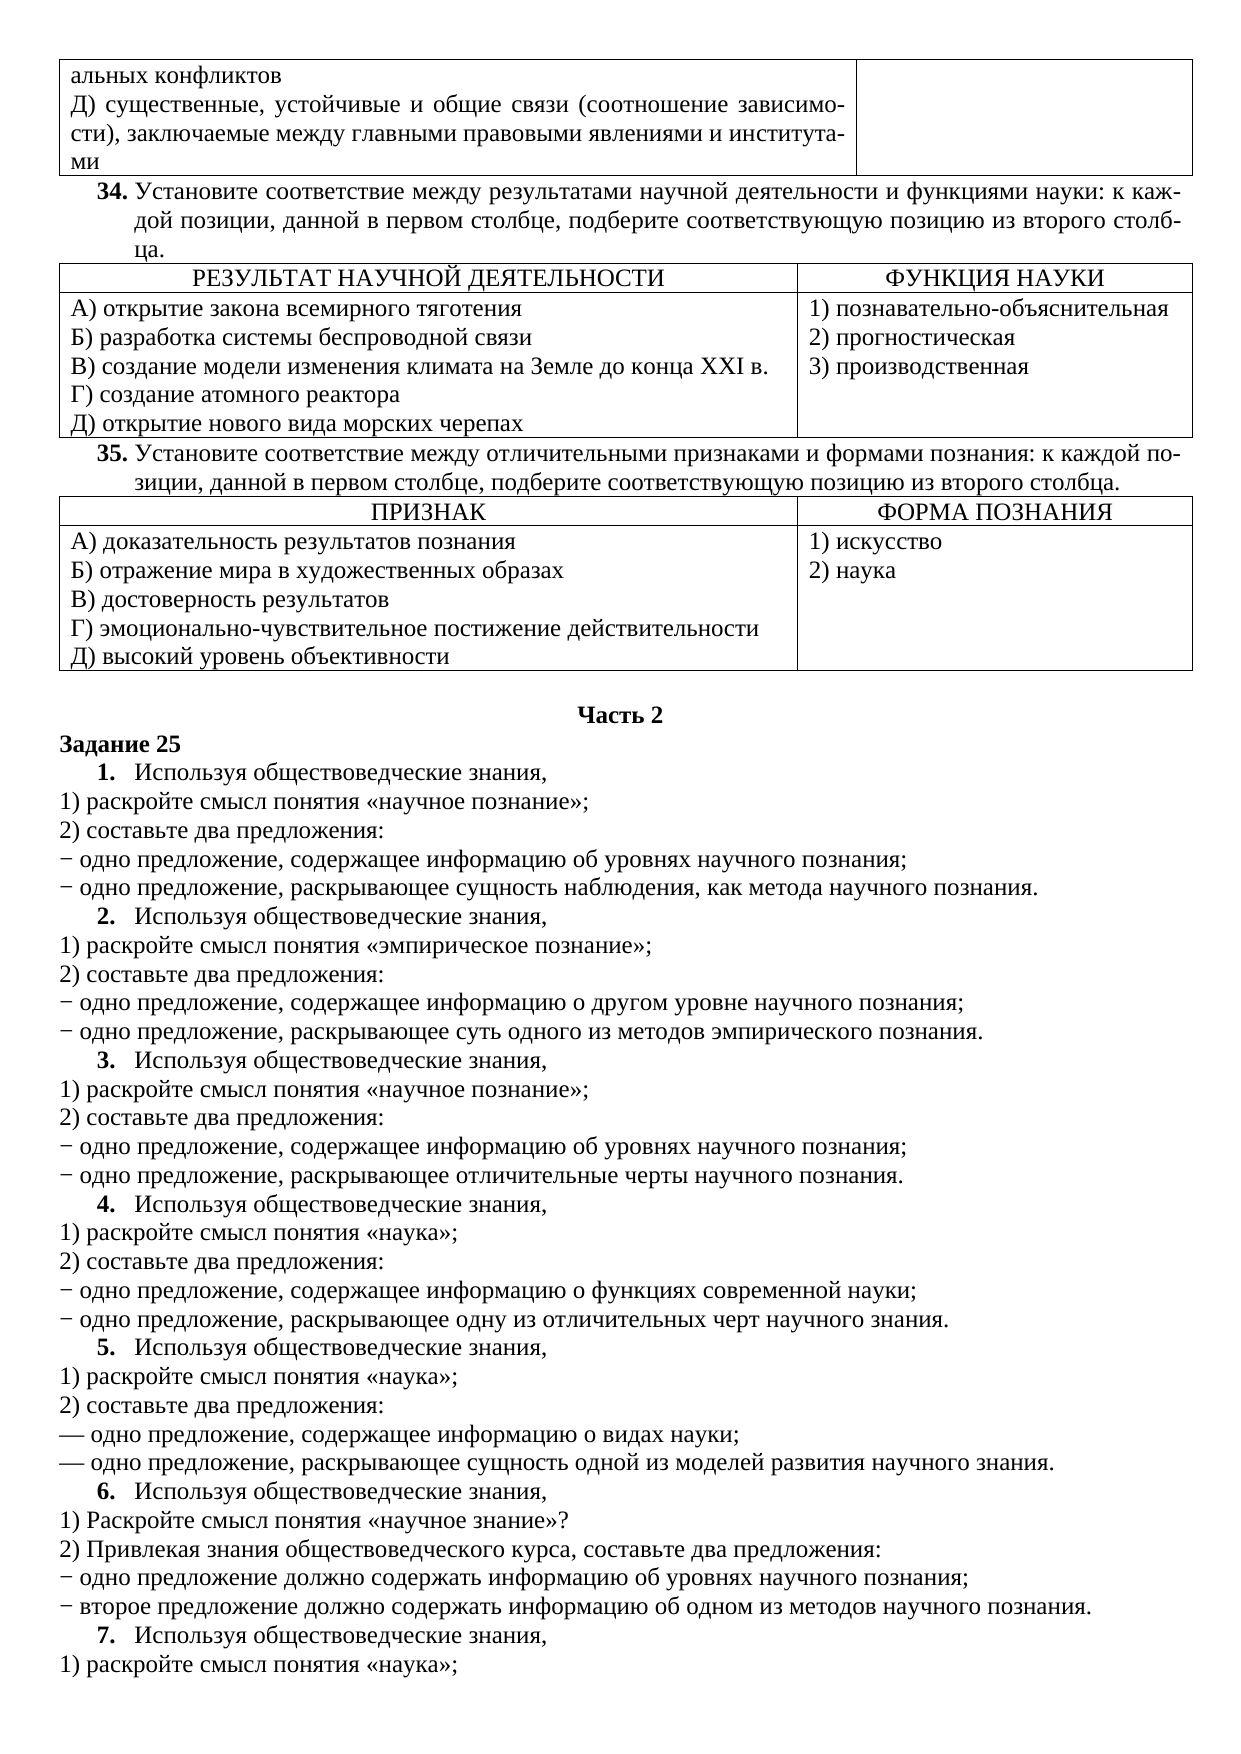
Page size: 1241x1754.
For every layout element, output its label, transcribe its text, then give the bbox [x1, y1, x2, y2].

table_header ФУНКЦИЯ НАУКИ [798, 264, 1192, 292]
text 2) составьте два предложения: [59, 815, 1181, 844]
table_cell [857, 60, 1192, 175]
text 1) раскройте смысл понятия «наука»; [59, 1217, 1181, 1246]
text − одно предложение, содержащее информацию об уровнях научного познания; [59, 1131, 1181, 1160]
text — одно предложение, раскрывающее сущность одной из моделей развития научного знания. [59, 1447, 1181, 1476]
text 2) Привлекая знания обществоведческого курса, составьте два предложения: [59, 1534, 1181, 1562]
text − одно предложение, раскрывающее суть одного из методов эмпирического познания. [59, 1016, 1181, 1045]
text 1) раскройте смысл понятия «научное познание»; [59, 786, 1181, 815]
text − одно предложение, раскрывающее одну из отличительных черт научного знания. [59, 1304, 1181, 1332]
list Используя обществоведческие знания, [97, 1045, 1181, 1074]
list Используя обществоведческие знания, [97, 1620, 1181, 1649]
list Используя обществоведческие знания, [97, 901, 1181, 930]
table_cell 1) искусство 2) наука [798, 526, 1192, 670]
text − одно предложение, содержащее информацию о функциях современной науки; [59, 1275, 1181, 1304]
text 2) составьте два предложения: [59, 1246, 1181, 1275]
table_cell 1) познавательно-объяснительная 2) прогностическая 3) производственная [798, 293, 1192, 437]
table_cell А) открытие закона всемирного тяготения Б) разработка системы беспроводной связи В) создание модели изменения климата на Земле до конца XXI в. Г) создание атомного реактора Д) открытие нового вида морских черепах [60, 293, 797, 437]
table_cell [60, 60, 856, 175]
text − одно предложение, содержащее информацию о другом уровне научного познания; [59, 987, 1181, 1016]
text − одно предложение должно содержать информацию об уровнях научного познания; [59, 1562, 1181, 1591]
text 1) раскройте смысл понятия «научное познание»; [59, 1074, 1181, 1102]
text 2) составьте два предложения: [59, 1390, 1181, 1419]
text 2) составьте два предложения: [59, 959, 1181, 987]
list Используя обществоведческие знания, [97, 1189, 1181, 1217]
table_header ФОРМА ПОЗНАНИЯ [798, 497, 1192, 525]
text − второе предложение должно содержать информацию об одном из методов научного познания. [59, 1591, 1181, 1620]
table_header ПРИЗНАК [60, 497, 797, 525]
text 1) раскройте смысл понятия «эмпирическое познание»; [59, 930, 1181, 959]
text — одно предложение, содержащее информацию о видах науки; [59, 1419, 1181, 1447]
text 1) раскройте смысл понятия «наука»; [59, 1649, 1181, 1677]
text − одно предложение, раскрывающее отличительные черты научного познания. [59, 1160, 1181, 1189]
list Установите соответствие между отличительными признаками и формами познания: к каждой позиции, данной в первом столбце, подберите соответствующую позицию из второго столбца. [97, 438, 1181, 496]
table_header РЕЗУЛЬТАТ НАУЧНОЙ ДЕЯТЕЛЬНОСТИ [60, 264, 797, 292]
list Установите соответствие между результатами научной деятельности и функциями науки: к каждой позиции, данной в первом столбце, подберите соответствующую позицию из второго столбца. [97, 176, 1181, 262]
text 2) составьте два предложения: [59, 1102, 1181, 1131]
text Часть 2 [59, 700, 1181, 729]
text − одно предложение, содержащее информацию об уровнях научного познания; [59, 844, 1181, 872]
table_cell А) доказательность результатов познания Б) отражение мира в художественных образах В) достоверность результатов Г) эмоционально-чувствительное постижение действительности Д) высокий уровень объективности [60, 526, 797, 670]
list Используя обществоведческие знания, [97, 1476, 1181, 1505]
text − одно предложение, раскрывающее сущность наблюдения, как метода научного познания. [59, 872, 1181, 901]
text 1) Раскройте смысл понятия «научное знание»? [59, 1505, 1181, 1534]
text 1) раскройте смысл понятия «наука»; [59, 1361, 1181, 1390]
list Используя обществоведческие знания, [97, 757, 1181, 786]
text Задание 25 [59, 729, 1181, 757]
list Используя обществоведческие знания, [97, 1332, 1181, 1361]
